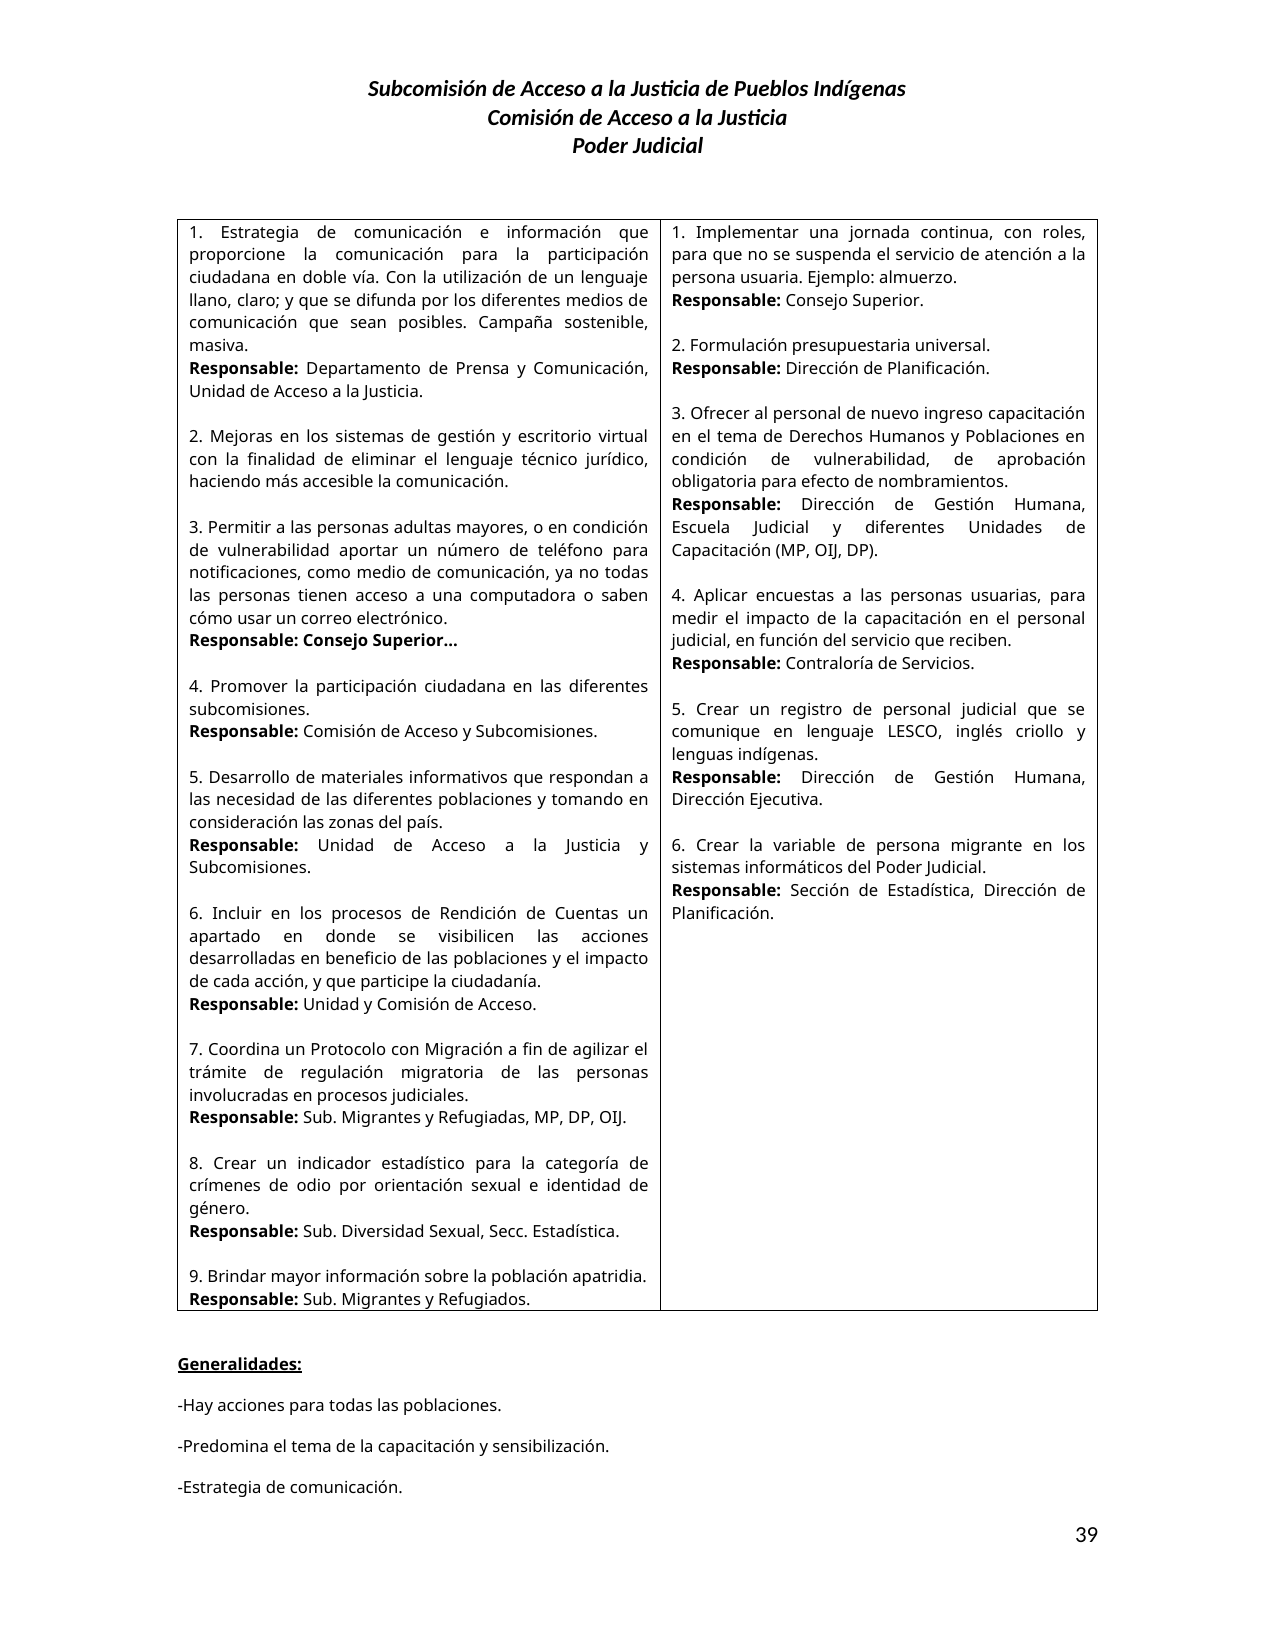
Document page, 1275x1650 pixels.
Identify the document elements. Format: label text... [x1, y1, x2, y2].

text Generalidades: [177, 1352, 1098, 1375]
table_cell 1. Implementar una jornada continua, con roles, para que no se suspenda el servicio de atención a la persona usuaria. Ejemplo: almuerzo. Responsable: Consejo Superior. 2. Formulación presupuestaria universal. Responsable: Dirección de Planificación. 3. Ofrecer al personal de nuevo ingreso capacitación en el tema de Derechos Humanos y Poblaciones en condición de vulnerabilidad, de aprobación obligatoria para efecto de nombramientos. Responsable: Dirección de Gestión Humana, Escuela Judicial y diferentes Unidades de Capacitación (MP, OIJ, DP). 4. Aplicar encuestas a las personas usuarias, para medir el impacto de la capacitación en el personal judicial, en función del servicio que reciben. Responsable: Contraloría de Servicios. 5. Crear un registro de personal judicial que se comunique en lenguaje LESCO, inglés criollo y lenguas indígenas. Responsable: Dirección de Gestión Humana, Dirección Ejecutiva. 6. Crear la variable de persona migrante en los sistemas informáticos del Poder Judicial. Responsable: Sección de Estadística, Dirección de Planificación. [661, 220, 1097, 1310]
text -Predomina el tema de la capacitación y sensibilización. [177, 1435, 1098, 1457]
table_cell 1. Estrategia de comunicación e información que proporcione la comunicación para la participación ciudadana en doble vía. Con la utilización de un lenguaje llano, claro; y que se difunda por los diferentes medios de comunicación que sean posibles. Campaña sostenible, masiva. Responsable: Departamento de Prensa y Comunicación, Unidad de Acceso a la Justicia. 2. Mejoras en los sistemas de gestión y escritorio virtual con la finalidad de eliminar el lenguaje técnico jurídico, haciendo más accesible la comunicación. 3. Permitir a las personas adultas mayores, o en condición de vulnerabilidad aportar un número de teléfono para notificaciones, como medio de comunicación, ya no todas las personas tienen acceso a una computadora o saben cómo usar un correo electrónico. Responsable: Consejo Superior… 4. Promover la participación ciudadana en las diferentes subcomisiones. Responsable: Comisión de Acceso y Subcomisiones. 5. Desarrollo de materiales informativos que respondan a las necesidad de las diferentes poblaciones y tomando en consideración las zonas del país. Responsable: Unidad de Acceso a la Justicia y Subcomisiones. 6. Incluir en los procesos de Rendición de Cuentas un apartado en donde se visibilicen las acciones desarrolladas en beneficio de las poblaciones y el impacto de cada acción, y que participe la ciudadanía. Responsable: Unidad y Comisión de Acceso. 7. Coordina un Protocolo con Migración a fin de agilizar el trámite de regulación migratoria de las personas involucradas en procesos judiciales. Responsable: Sub. Migrantes y Refugiadas, MP, DP, OIJ. 8. Crear un indicador estadístico para la categoría de crímenes de odio por orientación sexual e identidad de género. Responsable: Sub. Diversidad Sexual, Secc. Estadística. 9. Brindar mayor información sobre la población apatridia. Responsable: Sub. Migrantes y Refugiados. [178, 220, 660, 1310]
text -Estrategia de comunicación. [177, 1476, 1098, 1498]
text -Hay acciones para todas las poblaciones. [177, 1393, 1098, 1416]
